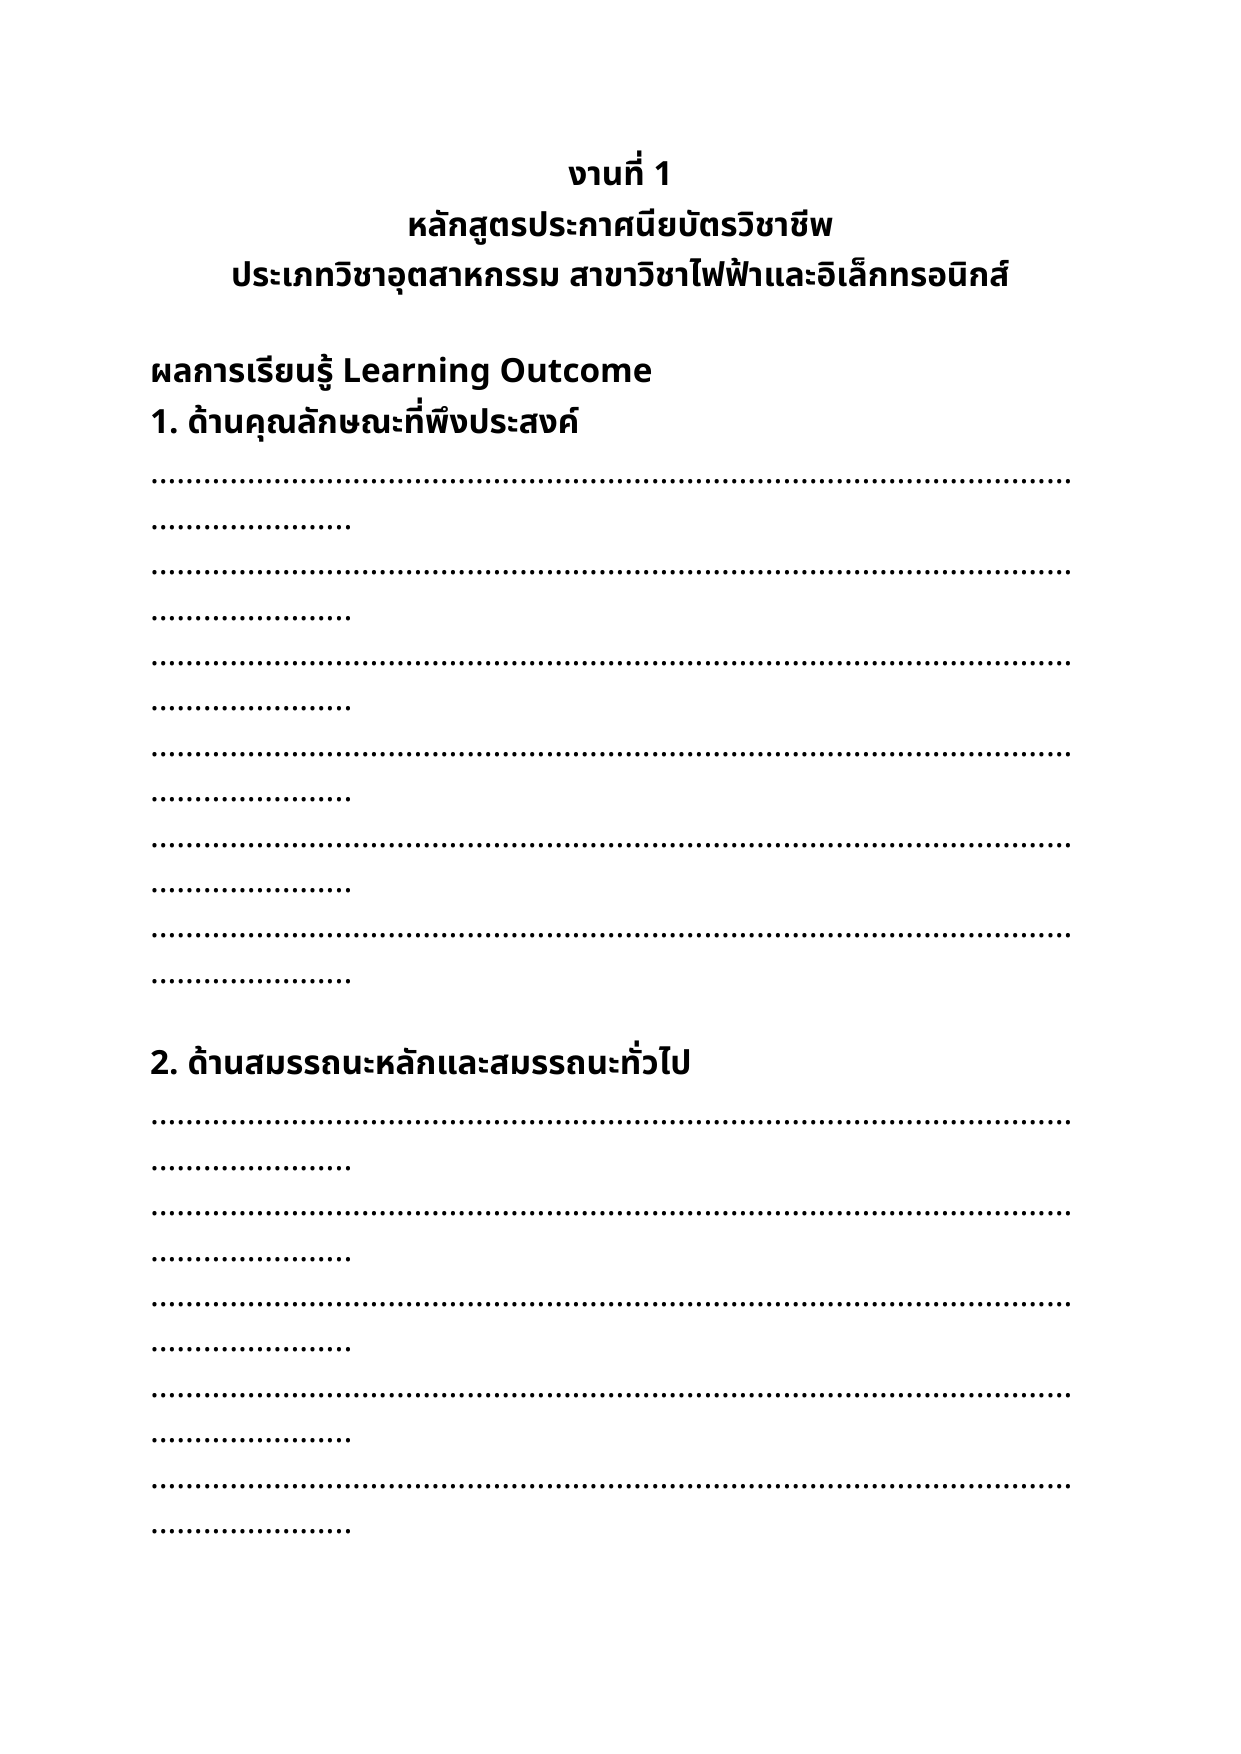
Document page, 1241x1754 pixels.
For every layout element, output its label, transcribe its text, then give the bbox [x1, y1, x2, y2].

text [150, 1271, 1090, 1362]
text ……………………………………………………………………………………………………………….. [150, 721, 1090, 811]
text ประเภทวิชาอุตสาหกรรม สาขาวิชาไฟฟ้าและอิเล็กทรอนิกส์ [150, 251, 1090, 301]
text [150, 1362, 1090, 1452]
text ……………………………………………………………………………………………………………….. [150, 539, 1090, 630]
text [150, 1180, 1090, 1271]
text ……………………………………………………………………………………………………………….. [150, 811, 1090, 902]
text 2. ด้านสมรรถนะหลักและสมรรถนะทั่วไป [150, 1038, 1090, 1089]
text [150, 1452, 1090, 1543]
text หลักสูตรประกาศนียบัตรวิชาชีพ [150, 201, 1090, 251]
text ……………………………………………………………………………………………………………….. [150, 630, 1090, 721]
text ผลการเรียนรู้ Learning Outcome [150, 347, 1090, 397]
text 1. ด้านคุณลักษณะที่พึงประสงค์ [150, 397, 1090, 448]
text ……………………………………………………………………………………………………………….. [150, 902, 1090, 993]
text ……………………………………………………………………………………………………………….. [150, 1089, 1090, 1180]
text งานที่ 1 [150, 150, 1090, 201]
text ……………………………………………………………………………………………………………….. [150, 448, 1090, 539]
